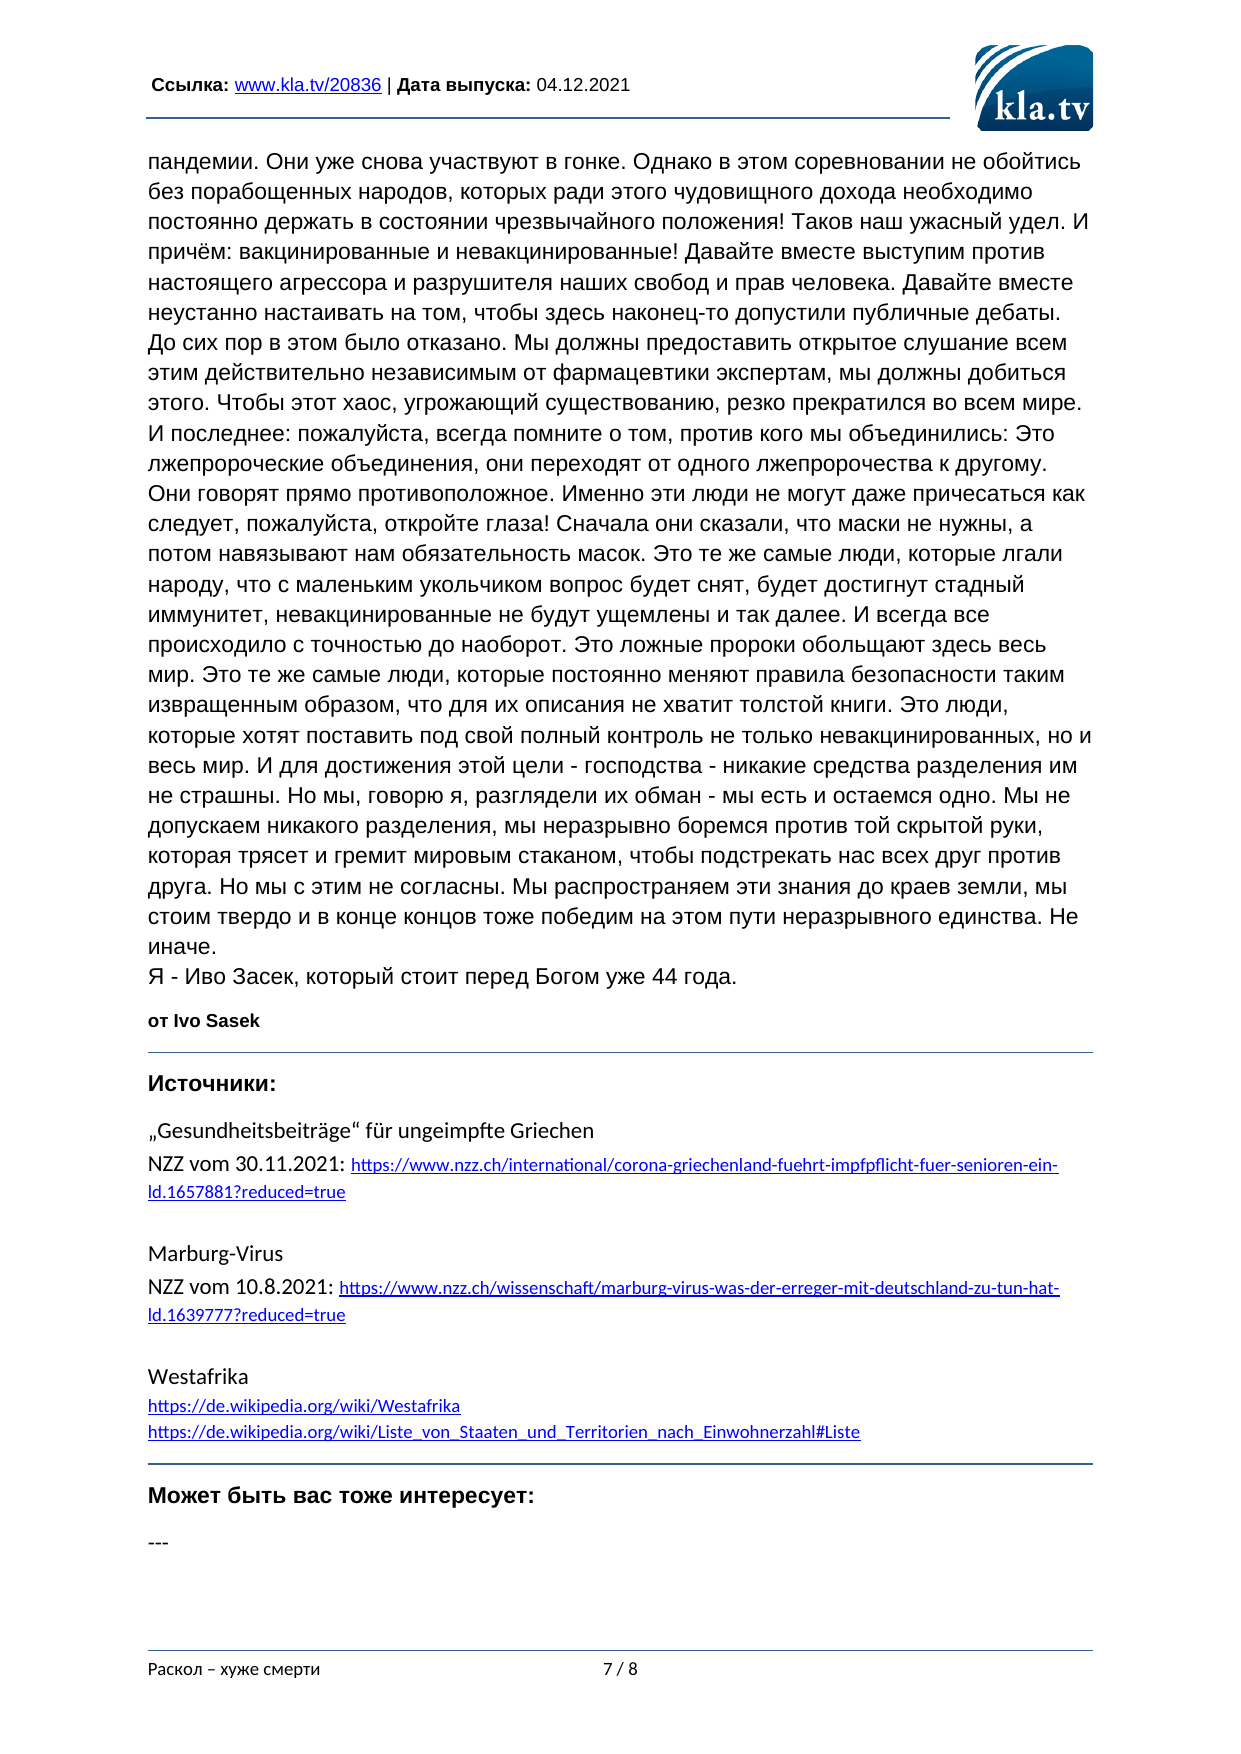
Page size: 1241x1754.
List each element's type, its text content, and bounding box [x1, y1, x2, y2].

text --- [148, 1528, 1093, 1556]
text от Ivo Sasek [148, 1010, 1093, 1032]
text „Gesundheitsbeiträge“ für ungeimpfte Griechen NZZ vom 30.11.2021: https://www.nzz.ch/international/corona-griechenland-fuehrt-impfpflicht-fuer-senioren-ein-ld.1657881?reduced=true Marburg-Virus NZZ vom 10.8.2021: https://www.nzz.ch/wissenschaft/marburg-virus-was-der-erreger-mit-deutschland-zu-tun-hat-ld.1639777?reduced=true Westafrika https://de.wikipedia.org/wiki/Westafrika https://de.wikipedia.org/wiki/Liste_von_Staaten_und_Territorien_nach_Einwohnerzahl#Liste [148, 1117, 1093, 1443]
text Может быть вас тоже интересует: [148, 1465, 1093, 1508]
text Источники: [148, 1053, 1093, 1096]
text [148, 148, 1093, 989]
